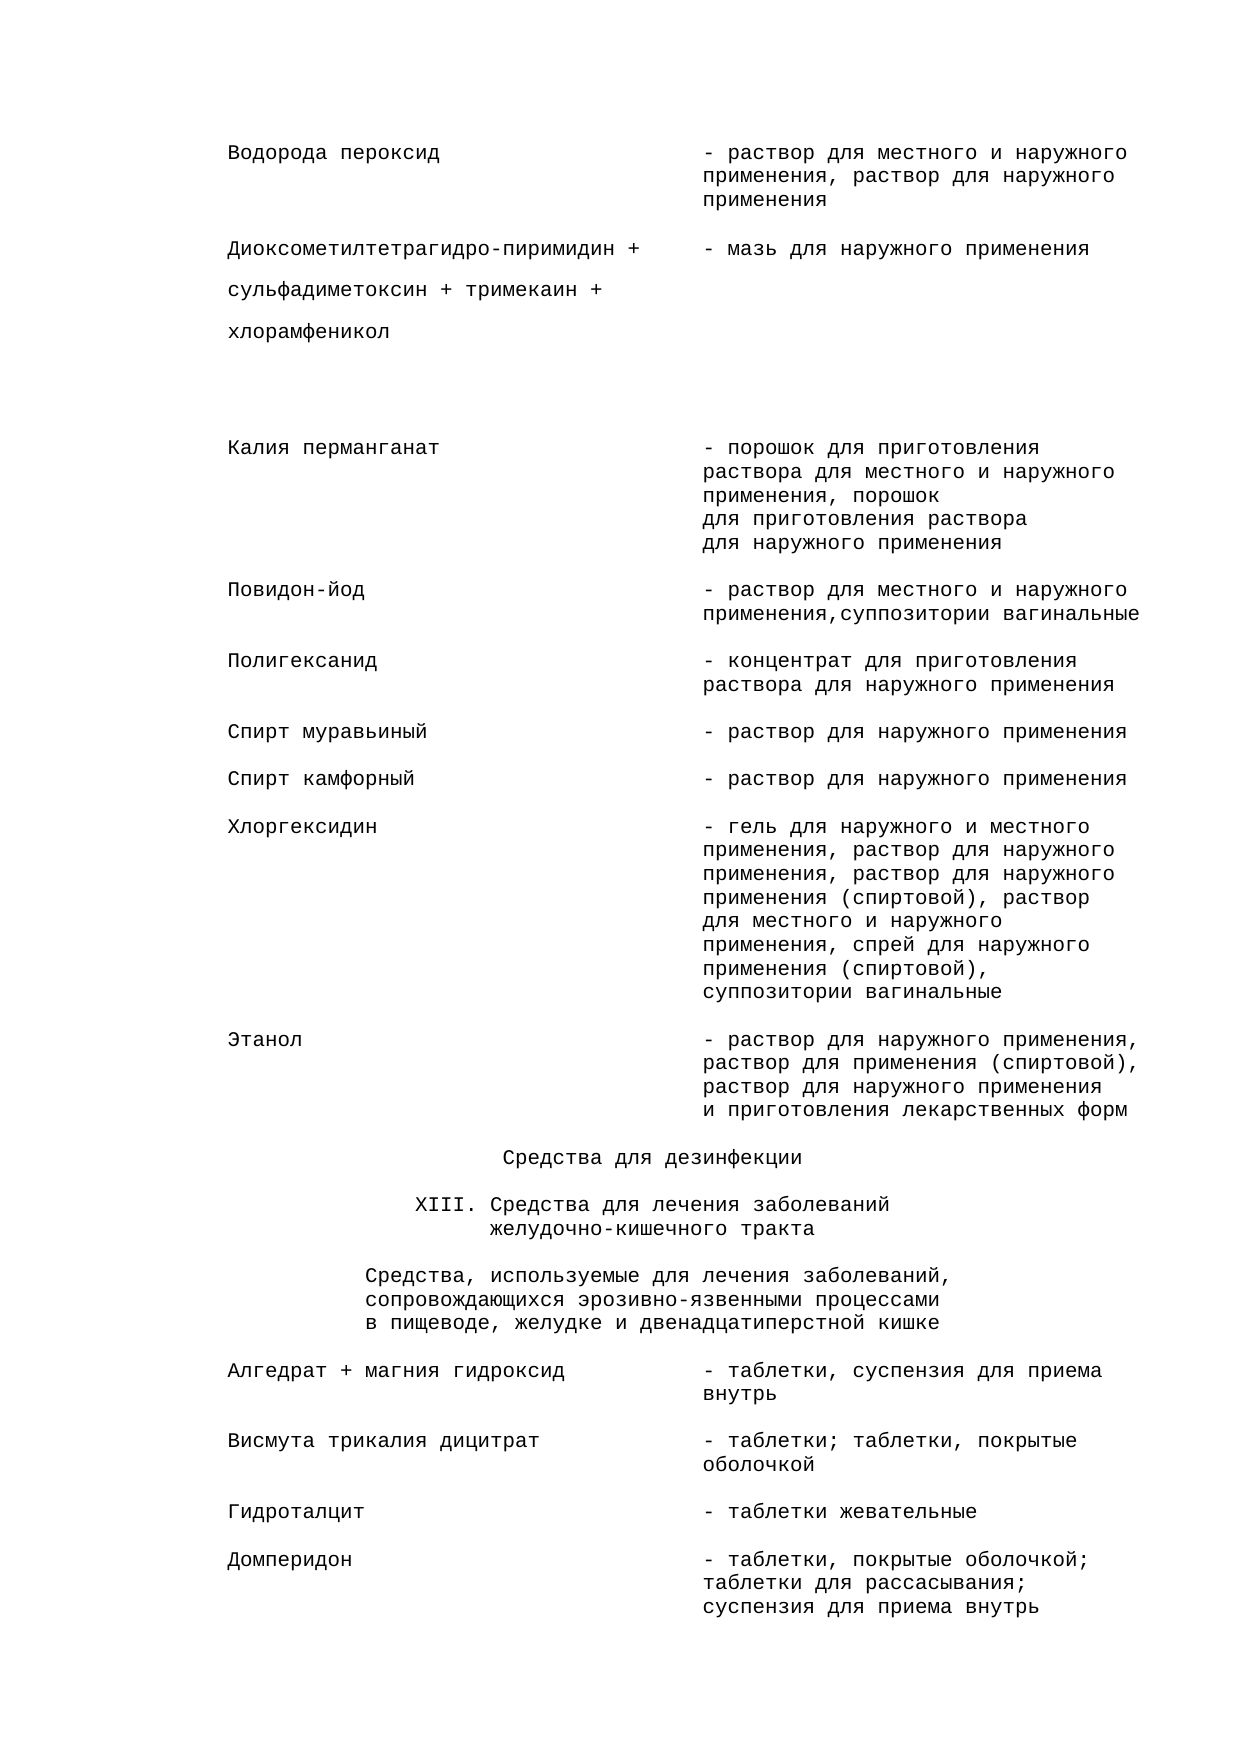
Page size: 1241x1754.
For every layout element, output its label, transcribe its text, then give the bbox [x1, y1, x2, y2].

text применения, спрей для наружного [177, 934, 1152, 958]
text применения,суппозитории вагинальные [177, 603, 1152, 627]
text для приготовления раствора [177, 508, 1152, 532]
text применения, порошок [177, 485, 1152, 508]
text в пищеводе, желудке и двенадцатиперстной кишке [177, 1312, 1152, 1336]
text Спирт камфорный - раствор для наружного применения [177, 768, 1152, 792]
text применения, раствор для наружного [177, 839, 1152, 863]
text Спирт муравьиный - раствор для наружного применения [177, 721, 1152, 745]
text Диоксометилтетрагидро-пиримидин + - мазь для наружного применения [177, 236, 1152, 261]
text Хлоргексидин - гель для наружного и местного [177, 816, 1152, 839]
text применения (спиртовой), [177, 958, 1152, 981]
text оболочкой [177, 1454, 1152, 1478]
text и приготовления лекарственных форм [177, 1099, 1152, 1123]
text для наружного применения [177, 532, 1152, 556]
text Средства для дезинфекции [177, 1147, 1152, 1170]
text суппозитории вагинальные [177, 981, 1152, 1005]
text суспензия для приема внутрь [177, 1596, 1152, 1620]
text применения [177, 189, 1152, 213]
text внутрь [177, 1383, 1152, 1407]
text Домперидон - таблетки, покрытые оболочкой; [177, 1549, 1152, 1572]
text Калия перманганат - порошок для приготовления [177, 437, 1152, 461]
text Этанол - раствор для наружного применения, [177, 1028, 1152, 1052]
text для местного и наружного [177, 910, 1152, 934]
text Средства, используемые для лечения заболеваний, [177, 1265, 1152, 1289]
text Повидон-йод - раствор для местного и наружного [177, 579, 1152, 603]
text применения (спиртовой), раствор [177, 887, 1152, 910]
text желудочно-кишечного тракта [177, 1218, 1152, 1241]
text применения, раствор для наружного [177, 165, 1152, 189]
text Полигексанид - концентрат для приготовления [177, 650, 1152, 674]
text применения, раствор для наружного [177, 863, 1152, 887]
text сульфадиметоксин + тримекаин + [177, 278, 1152, 303]
text раствор для наружного применения [177, 1076, 1152, 1099]
text таблетки для рассасывания; [177, 1572, 1152, 1596]
text сопровождающихся эрозивно-язвенными процессами [177, 1289, 1152, 1312]
text Гидроталцит - таблетки жевательные [177, 1501, 1152, 1525]
text хлорамфеникол [177, 320, 1152, 345]
text XIII. Средства для лечения заболеваний [177, 1194, 1152, 1218]
text Водорода пероксид - раствор для местного и наружного [177, 142, 1152, 165]
text раствора для наружного применения [177, 674, 1152, 697]
text Алгедрат + магния гидроксид - таблетки, суспензия для приема [177, 1359, 1152, 1383]
text раствор для применения (спиртовой), [177, 1052, 1152, 1076]
text Висмута трикалия дицитрат - таблетки; таблетки, покрытые [177, 1431, 1152, 1454]
text раствора для местного и наружного [177, 461, 1152, 485]
